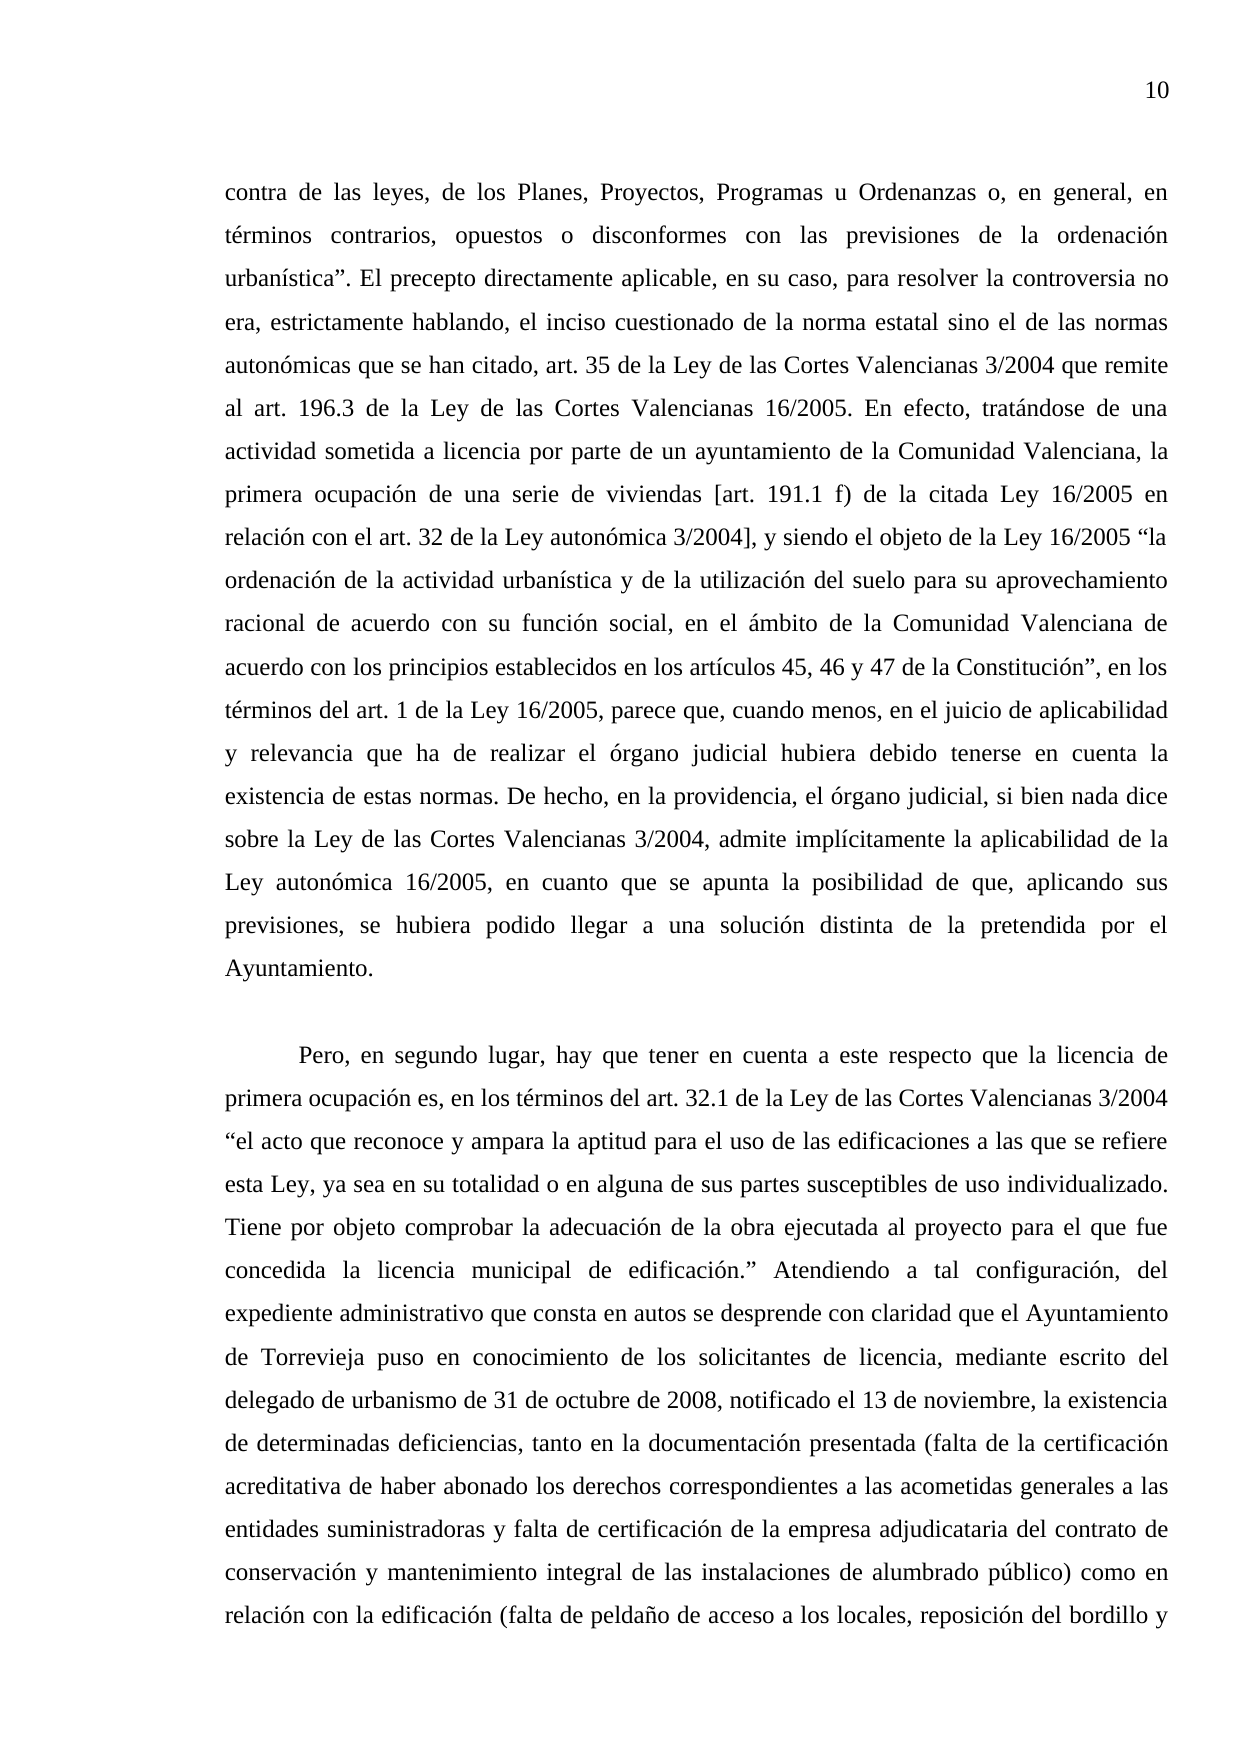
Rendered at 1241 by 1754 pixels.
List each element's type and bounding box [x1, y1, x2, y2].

text [224, 177, 1169, 982]
text [224, 1040, 1169, 1629]
